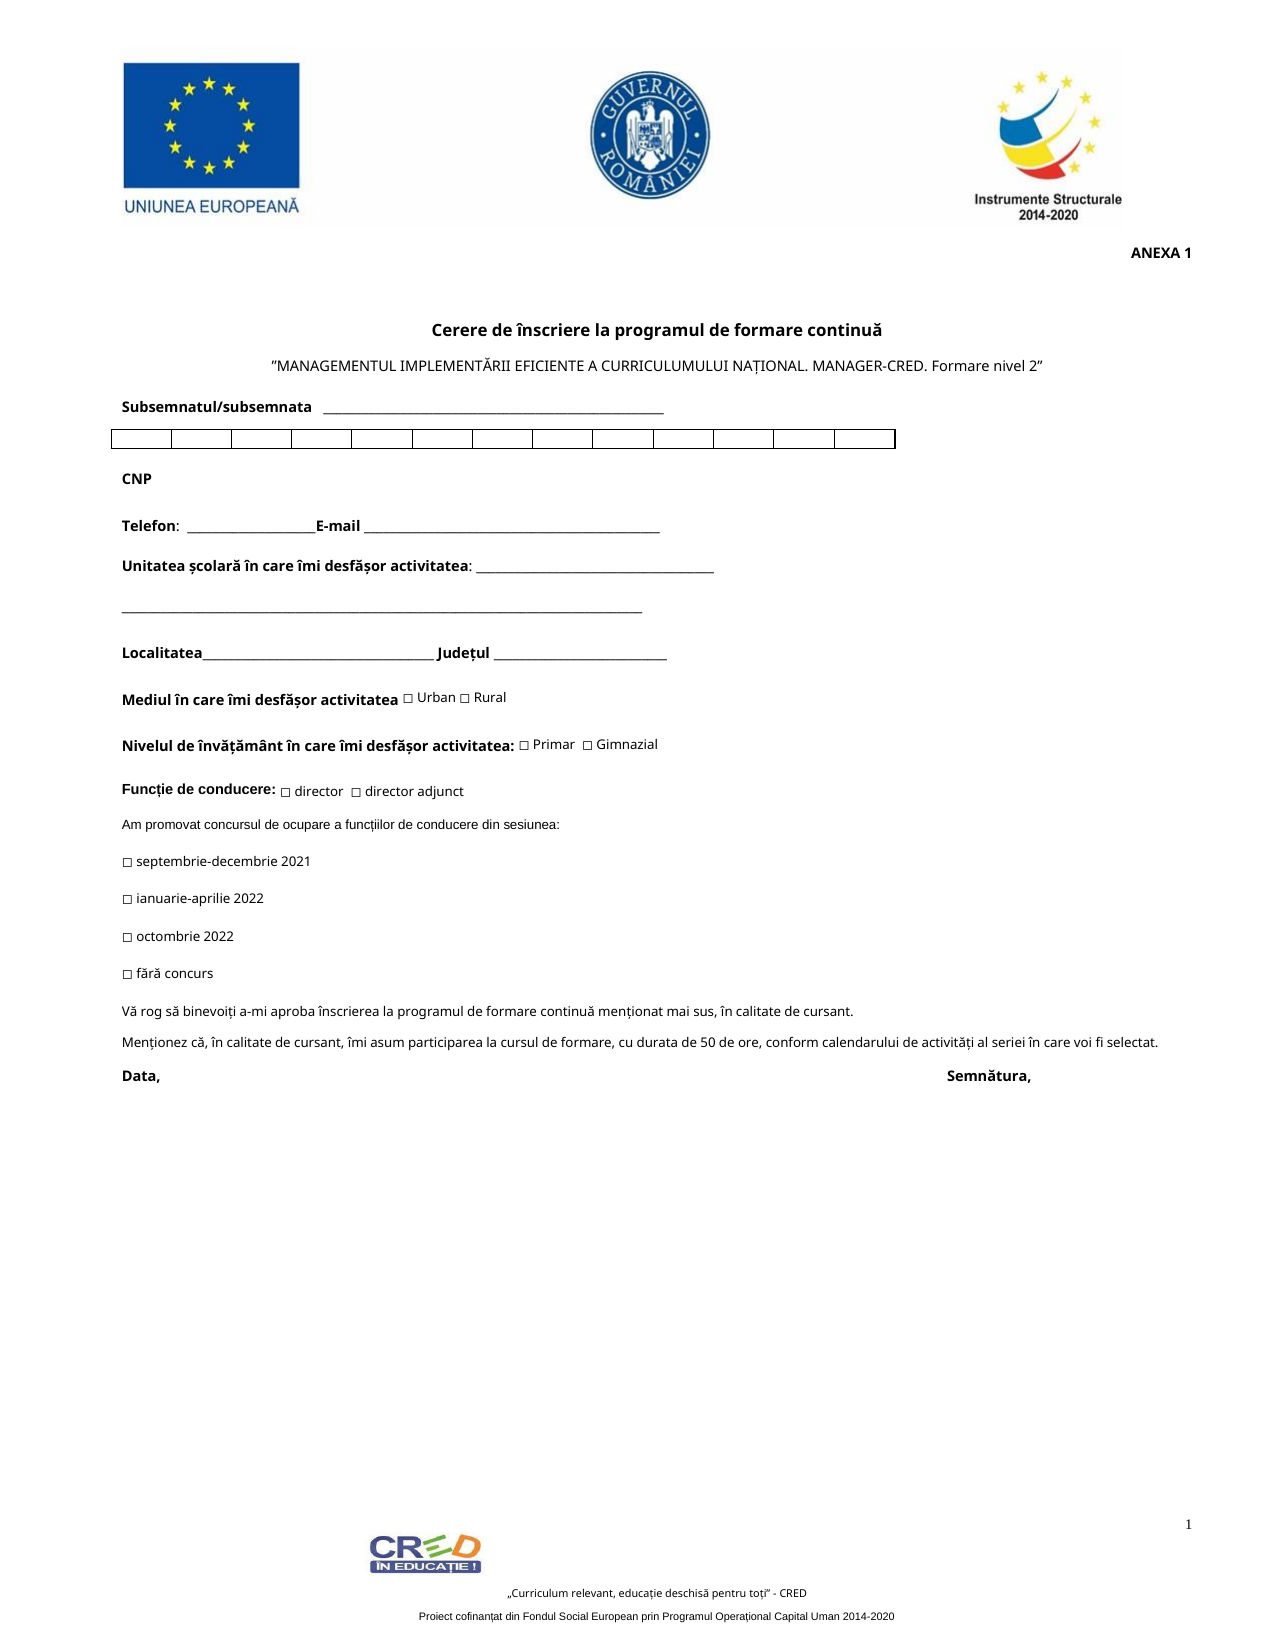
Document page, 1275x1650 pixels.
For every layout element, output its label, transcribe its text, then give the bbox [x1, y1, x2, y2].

text ”MANAGEMENTUL IMPLEMENTĂRII EFICIENTE A CURRICULUMULUI NAŢIONAL. MANAGER-CRED. Formare nivel 2” [122, 342, 1192, 376]
table_header [654, 430, 713, 448]
text Nivelul de învățământ în care îmi desfășor activitatea: ◻ Primar ◻ Gimnazial [122, 722, 1192, 756]
table_header [533, 430, 592, 448]
text Cerere de înscriere la programul de formare continuă [122, 302, 1192, 342]
text _________________________________________________________________________________ [122, 582, 1192, 616]
text Data, Semnătura, [122, 1052, 1192, 1086]
table_header [714, 430, 773, 448]
table_header [413, 430, 472, 448]
table_header [835, 430, 894, 448]
text Subsemnatul/subsemnata _____________________________________________________ [122, 382, 1192, 416]
table_header [232, 430, 291, 448]
text ◻ octombrie 2022 [122, 914, 1192, 945]
table_header [774, 430, 834, 448]
text Telefon: ____________________E-mail ______________________________________________ [122, 502, 1192, 536]
text ◻ ianuarie-aprilie 2022 [122, 876, 1192, 908]
picture [121, 47, 1124, 229]
table_header [473, 430, 532, 448]
text ANEXA 1 [122, 228, 1192, 262]
text Localitatea____________________________________ Judeţul ___________________________ [122, 629, 1192, 663]
text ◻ fără concurs [122, 951, 1192, 983]
text Vă rog să binevoiţi a-mi aproba înscrierea la programul de formare continuă menționat mai sus, în calitate de cursant. [122, 989, 1192, 1020]
table_header [172, 430, 231, 448]
table_header [292, 430, 351, 448]
text CNP [122, 455, 1192, 489]
picture [364, 1532, 487, 1576]
text ◻ septembrie-decembrie 2021 [122, 839, 1192, 870]
table_header [112, 430, 171, 448]
table_header [352, 430, 412, 448]
text ◻ director ◻ director adjunct [122, 769, 1192, 800]
text Mediul în care îmi desfășor activitatea ◻ Urban ◻ Rural [122, 676, 1192, 709]
text Unitatea şcolară în care îmi desfășor activitatea: _____________________________________ [122, 542, 1192, 576]
table_header [593, 430, 653, 448]
text Menţionez că, în calitate de cursant, îmi asum participarea la cursul de formare, cu durata de 50 de ore, conform calendarului de activităţi al seriei în care voi fi selectat. [122, 1021, 1192, 1052]
